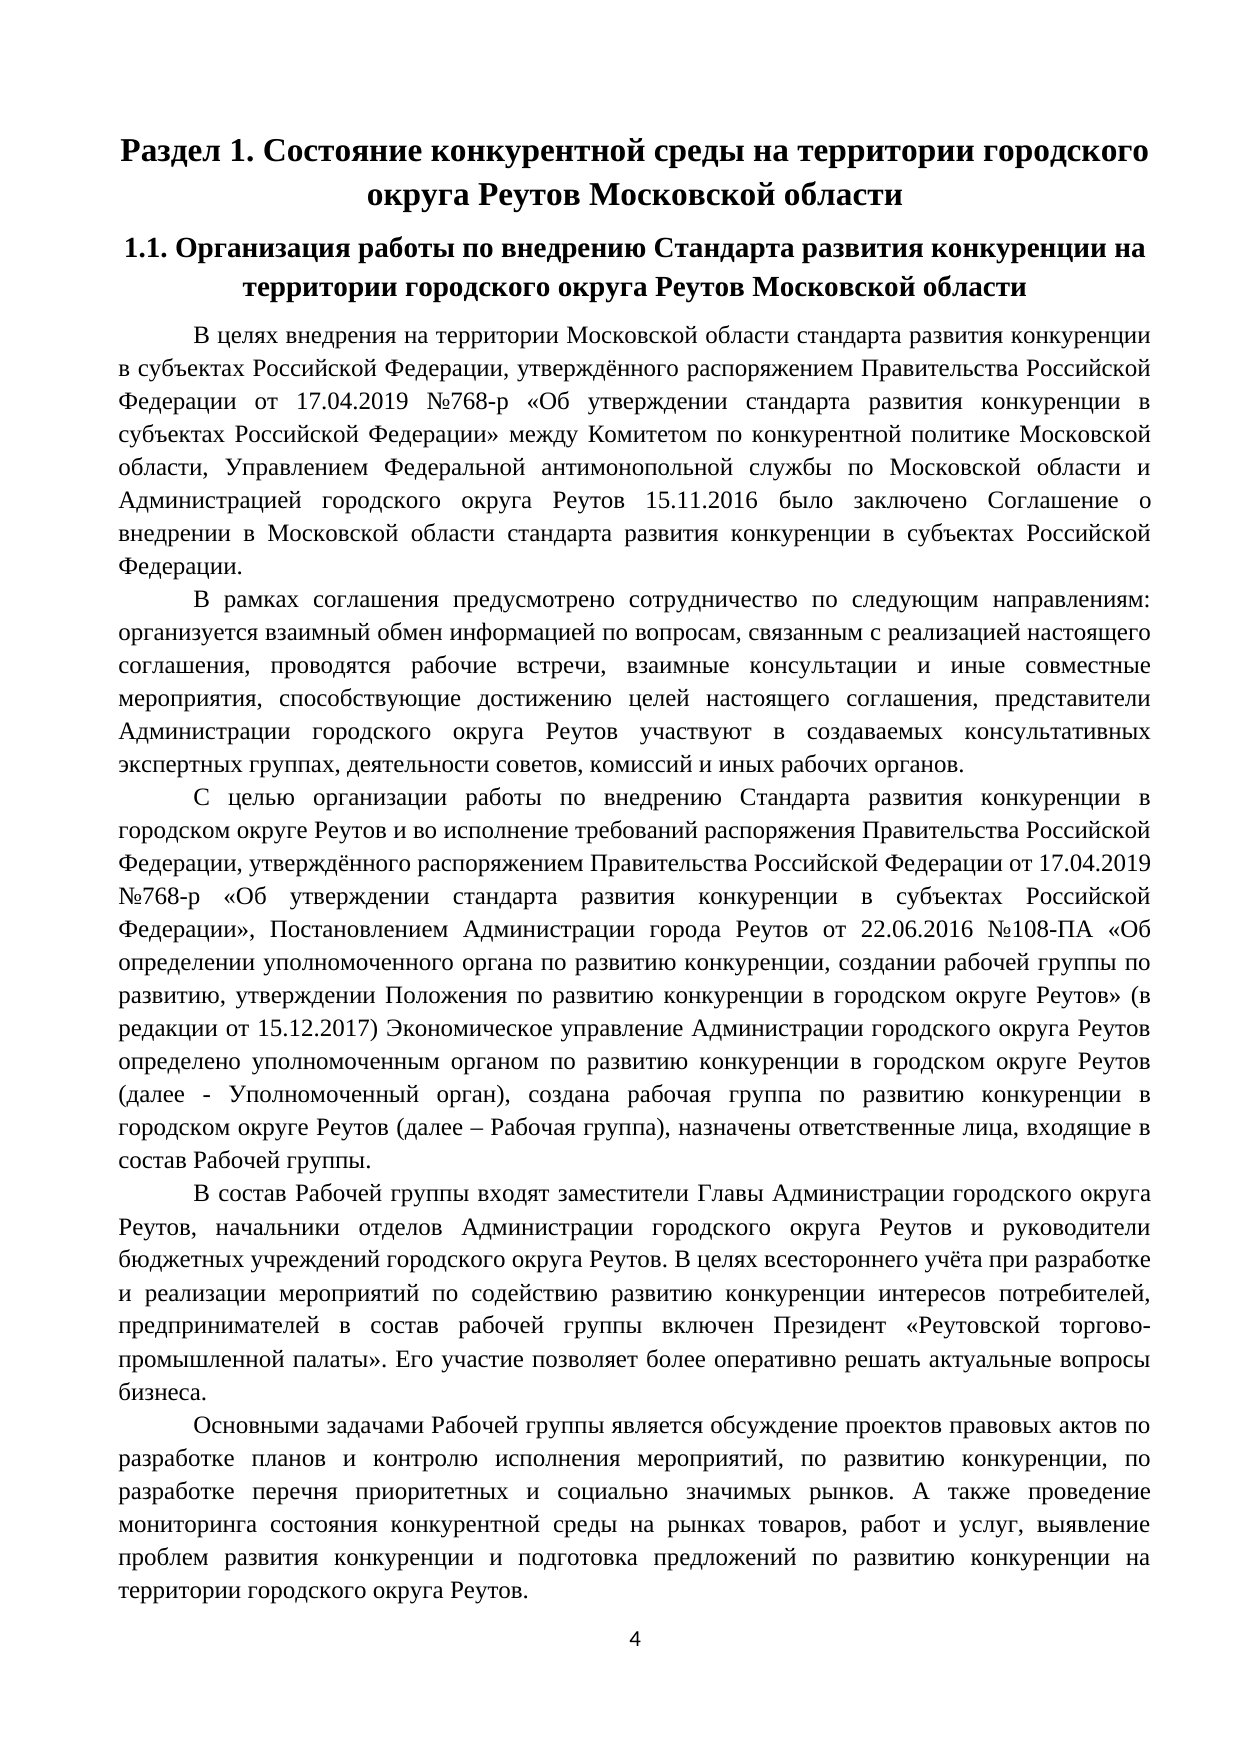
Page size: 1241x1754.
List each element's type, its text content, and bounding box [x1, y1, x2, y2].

text В целях внедрения на территории Московской области стандарта развития конкуренции в субъектах Российской Федерации, утверждённого распоряжением Правительства Российской Федерации от 17.04.2019 №768-р «Об утверждении стандарта развития конкуренции в субъектах Российской Федерации» между Комитетом по конкурентной политике Московской области, Управлением Федеральной антимонопольной службы по Московской области и Администрацией городского округа Реутов 15.11.2016 было заключено Соглашение о внедрении в Московской области стандарта развития конкуренции в субъектах Российской Федерации. [118, 320, 1152, 580]
subtitle 1.1. Организация работы по внедрению Стандарта развития конкуренции на территории городского округа Реутов Московской области [118, 230, 1152, 302]
text Основными задачами Рабочей группы является обсуждение проектов правовых актов по разработке планов и контролю исполнения мероприятий, по развитию конкуренции, по разработке перечня приоритетных и социально значимых рынков. А также проведение мониторинга состояния конкурентной среды на рынках товаров, работ и услуг, выявление проблем развития конкуренции и подготовка предложений по развитию конкуренции на территории городского округа Реутов. [118, 1410, 1152, 1603]
text В рамках соглашения предусмотрено сотрудничество по следующим направлениям: организуется взаимный обмен информацией по вопросам, связанным с реализацией настоящего соглашения, проводятся рабочие встречи, взаимные консультации и иные совместные мероприятия, способствующие достижению целей настоящего соглашения, представители Администрации городского округа Реутов участвуют в создаваемых консультативных экспертных группах, деятельности советов, комиссий и иных рабочих органов. [118, 584, 1152, 778]
subtitle Раздел 1. Состояние конкурентной среды на территории городского округа Реутов Московской области [118, 130, 1152, 212]
text С целью организации работы по внедрению Стандарта развития конкуренции в городском округе Реутов и во исполнение требований распоряжения Правительства Российской Федерации, утверждённого распоряжением Правительства Российской Федерации от 17.04.2019 №768-р «Об утверждении стандарта развития конкуренции в субъектах Российской Федерации», Постановлением Администрации города Реутов от 22.06.2016 №108-ПА «Об определении уполномоченного органа по развитию конкуренции, создании рабочей группы по развитию, утверждении Положения по развитию конкуренции в городском округе Реутов» (в редакции от 15.12.2017) Экономическое управление Администрации городского округа Реутов определено уполномоченным органом по развитию конкуренции в городском округе Реутов (далее - Уполномоченный орган), создана рабочая группа по развитию конкуренции в городском округе Реутов (далее – Рабочая группа), назначены ответственные лица, входящие в состав Рабочей группы. [118, 782, 1152, 1174]
text В состав Рабочей группы входят заместители Главы Администрации городского округа Реутов, начальники отделов Администрации городского округа Реутов и руководители бюджетных учреждений городского округа Реутов. В целях всестороннего учёта при разработке и реализации мероприятий по содействию развитию конкуренции интересов потребителей, предпринимателей в состав рабочей группы включен Президент «Реутовской торгово-промышленной палаты». Его участие позволяет более оперативно решать актуальные вопросы бизнеса. [118, 1178, 1152, 1405]
